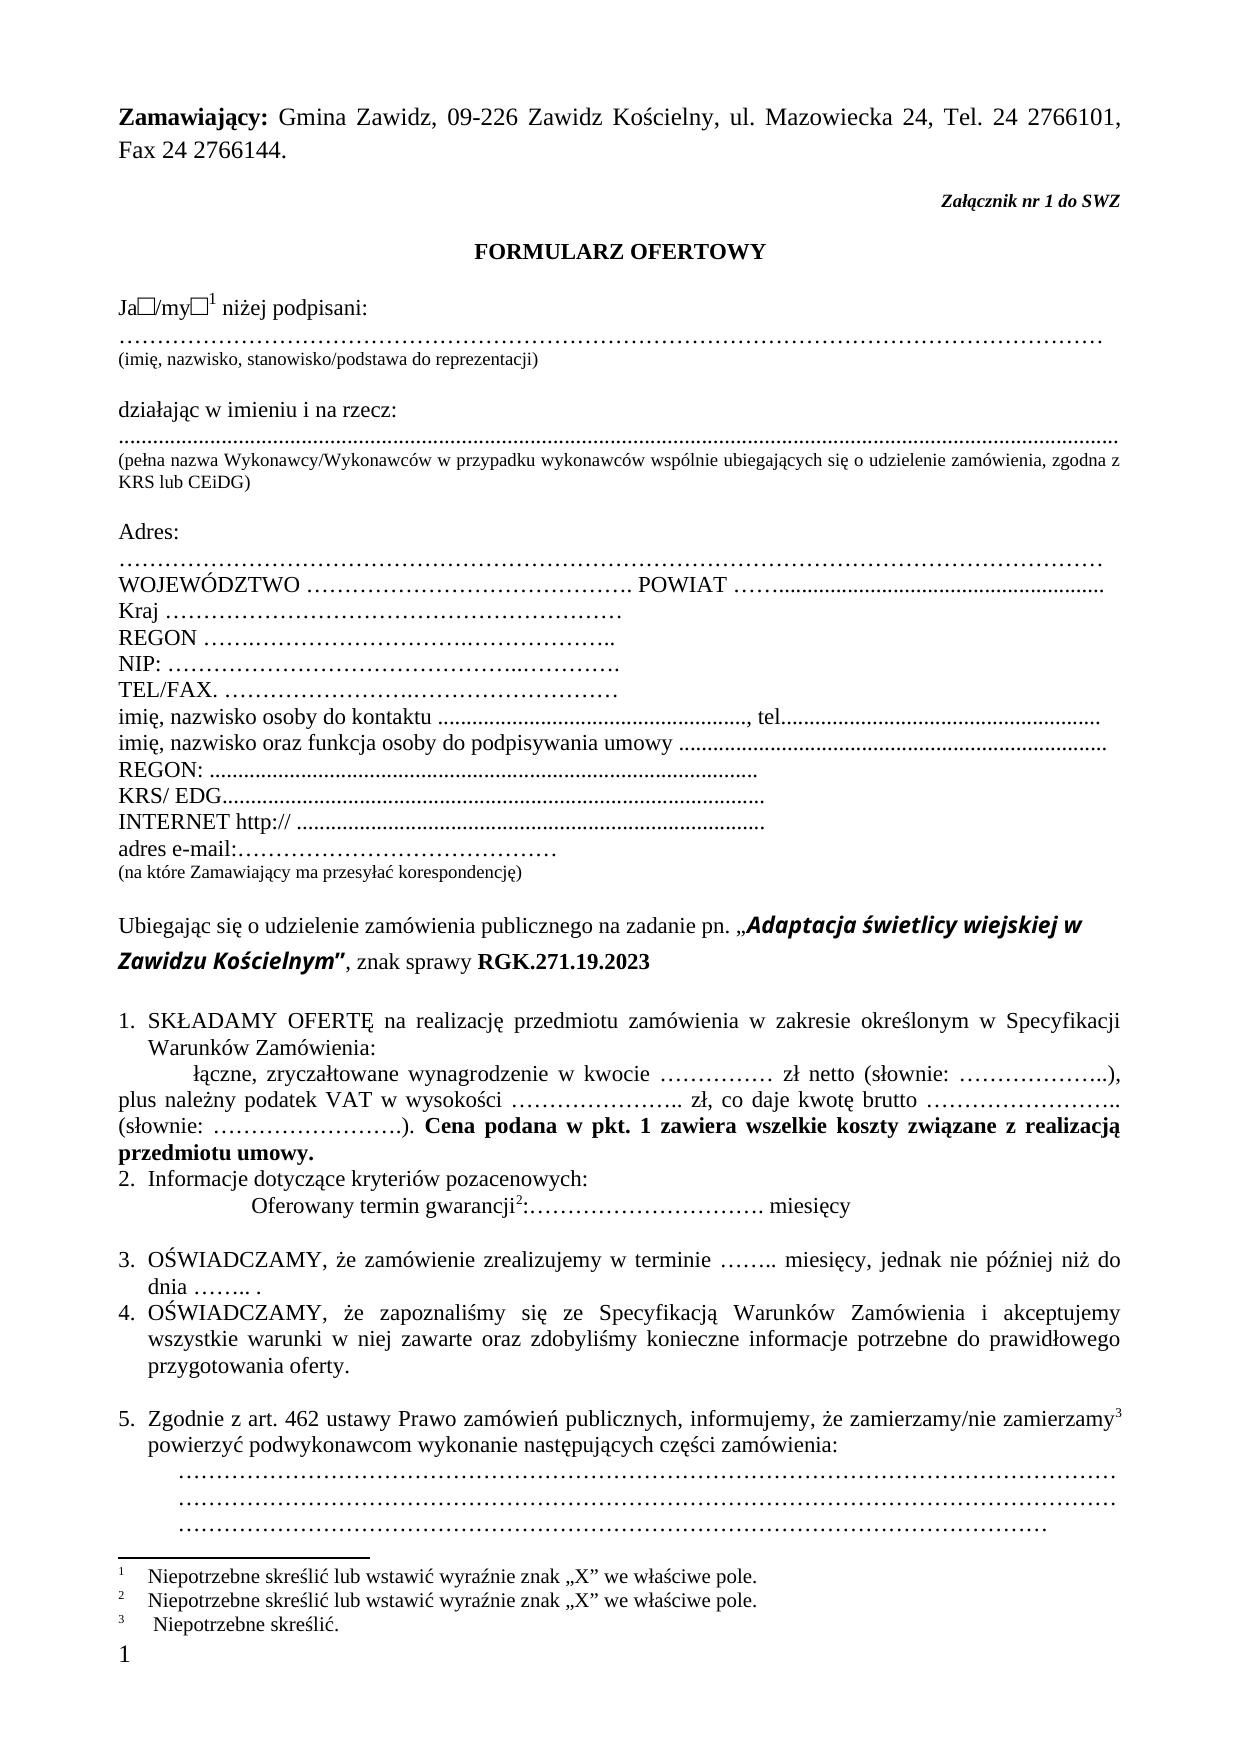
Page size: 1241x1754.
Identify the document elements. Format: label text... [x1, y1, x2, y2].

list Informacje dotyczące kryteriów pozacenowych: [118, 1165, 1122, 1192]
text (pełna nazwa Wykonawcy/Wykonawców w przypadku wykonawców wspólnie ubiegających się o udzielenie zamówienia, zgodna z KRS lub CEiDG) [118, 449, 1122, 492]
list Zgodnie z art. 462 ustawy Prawo zamówień publicznych, informujemy, że zamierzamy/nie zamierzamy powierzyć podwykonawcom wykonanie następujących części zamówienia: [118, 1404, 1122, 1457]
text imię, nazwisko oraz funkcja osoby do podpisywania umowy ........................................................................... [118, 729, 1122, 756]
text FORMULARZ OFERTOWY [118, 238, 1122, 264]
text REGON: ................................................................................................ [118, 756, 1122, 782]
list Oferowany termin gwarancji:…………………………. miesięcy [251, 1192, 1122, 1218]
text ............................................................................................................................................................................... [118, 423, 1122, 449]
text (imię, nazwisko, stanowisko/podstawa do reprezentacji) [118, 348, 1122, 370]
text WOJEWÓDZTWO ……………………………………. POWIAT ……......................................................... [118, 571, 1122, 597]
text KRS/ EDG............................................................................................... [118, 782, 1122, 808]
text Kraj …………………………………………………… [118, 597, 1122, 624]
text REGON …….……………………….……………….. [118, 624, 1122, 650]
list OŚWIADCZAMY, że zamówienie zrealizujemy w terminie …….. miesięcy, jednak nie później niż do dnia …….. . [118, 1246, 1122, 1299]
text TEL/FAX. …………………….……………………… [118, 677, 1122, 703]
text Zamawiający: Gmina Zawidz, 09-226 Zawidz Kościelny, ul. Mazowiecka 24, Tel. 24 2766101, Fax 24 2766144. [118, 102, 1122, 164]
text adres e-mail:…………………………………… [118, 835, 1122, 861]
list OŚWIADCZAMY, że zapoznaliśmy się ze Specyfikacją Warunków Zamówienia i akceptujemy wszystkie warunki w niej zawarte oraz zdobyliśmy konieczne informacje potrzebne do prawidłowego przygotowania oferty. [118, 1299, 1122, 1378]
text ………………………………………………………………………………………………………………… [118, 322, 1122, 348]
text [177, 1457, 1122, 1536]
list SKŁADAMY OFERTĘ na realizację przedmiotu zamówienia w zakresie określonym w Specyfikacji Warunków Zamówienia: [118, 1007, 1122, 1060]
text NIP: ………………………………………..…………. [118, 650, 1122, 677]
text (na które Zamawiający ma przesyłać korespondencję) [118, 861, 1122, 883]
text Ubiegając się o udzielenie zamówienia publicznego na zadanie pn. „Adaptacja świetlicy wiejskiej w Zawidzu Kościelnym”, znak sprawy RGK.271.19.2023 [118, 909, 1122, 976]
text łączne, zryczałtowane wynagrodzenie w kwocie …………… zł netto (słownie: ………………..), plus należny podatek VAT w wysokości ………………….. zł, co daje kwotę brutto …………………….. (słownie: …………………….). Cena podana w pkt. 1 zawiera wszelkie koszty związane z realizacją przedmiotu umowy. [118, 1060, 1122, 1165]
text Ja□/my□ niżej podpisani: [118, 288, 1122, 322]
text Załącznik nr 1 do SWZ [118, 190, 1122, 212]
text Adres: ………………………………………………………………………………………………………………… [118, 518, 1122, 571]
text imię, nazwisko osoby do kontaktu ......................................................, tel........................................................ [118, 703, 1122, 729]
text INTERNET http:// .................................................................................. [118, 808, 1122, 835]
text działając w imieniu i na rzecz: [118, 396, 1122, 423]
